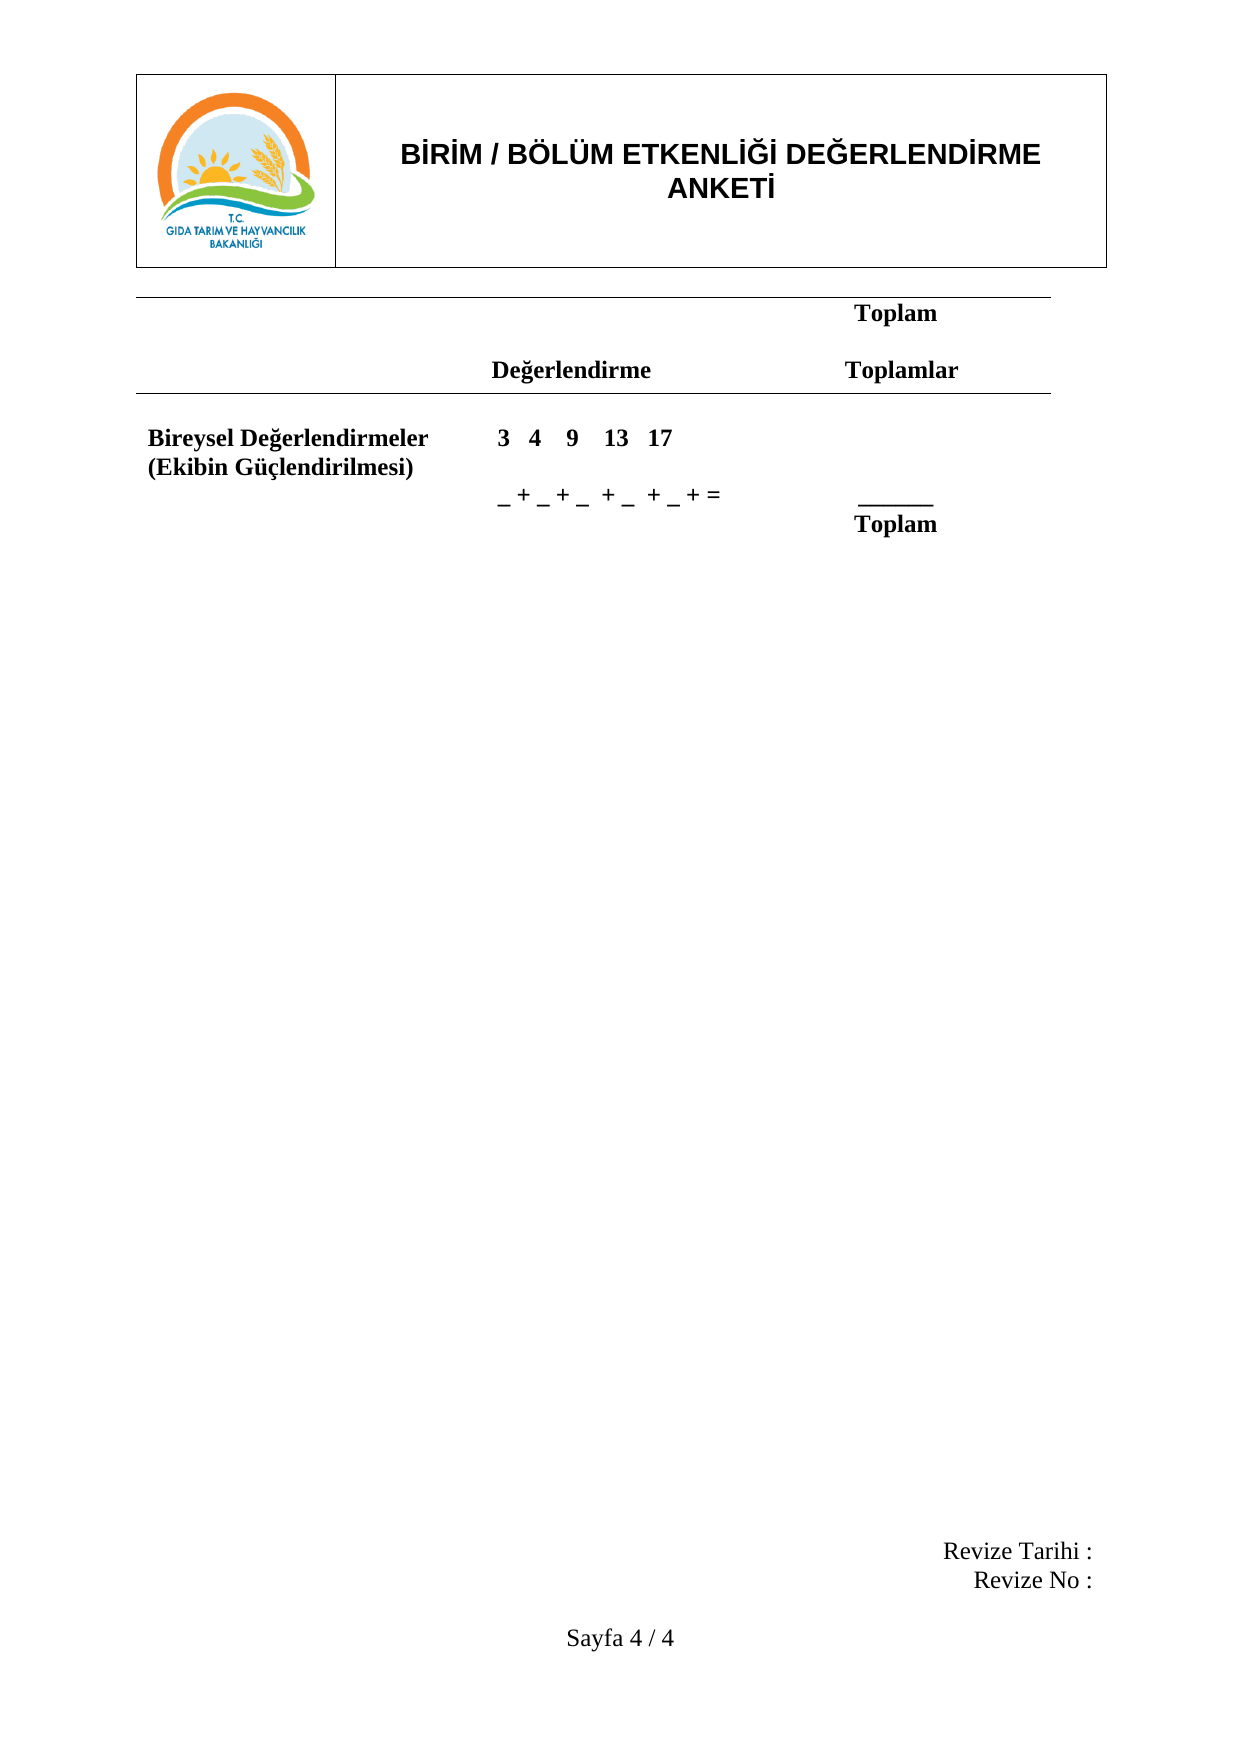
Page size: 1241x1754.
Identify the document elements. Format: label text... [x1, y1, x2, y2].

table_cell Bireysel Değerlendirmeler 2 10 11 12 23 (Ekip Verimliliği) _ + _ + _ + _ + _ + = ______ Toplam [136, 298, 1051, 355]
table_cell Değerlendirme Toplamlar [136, 355, 1051, 393]
picture [147, 74, 325, 267]
table_cell Bireysel Değerlendirmeler 3 4 9 13 17 (Ekibin Güçlendirilmesi) _ + _ + _ + _ + _ + = ______ Toplam [136, 394, 1051, 567]
